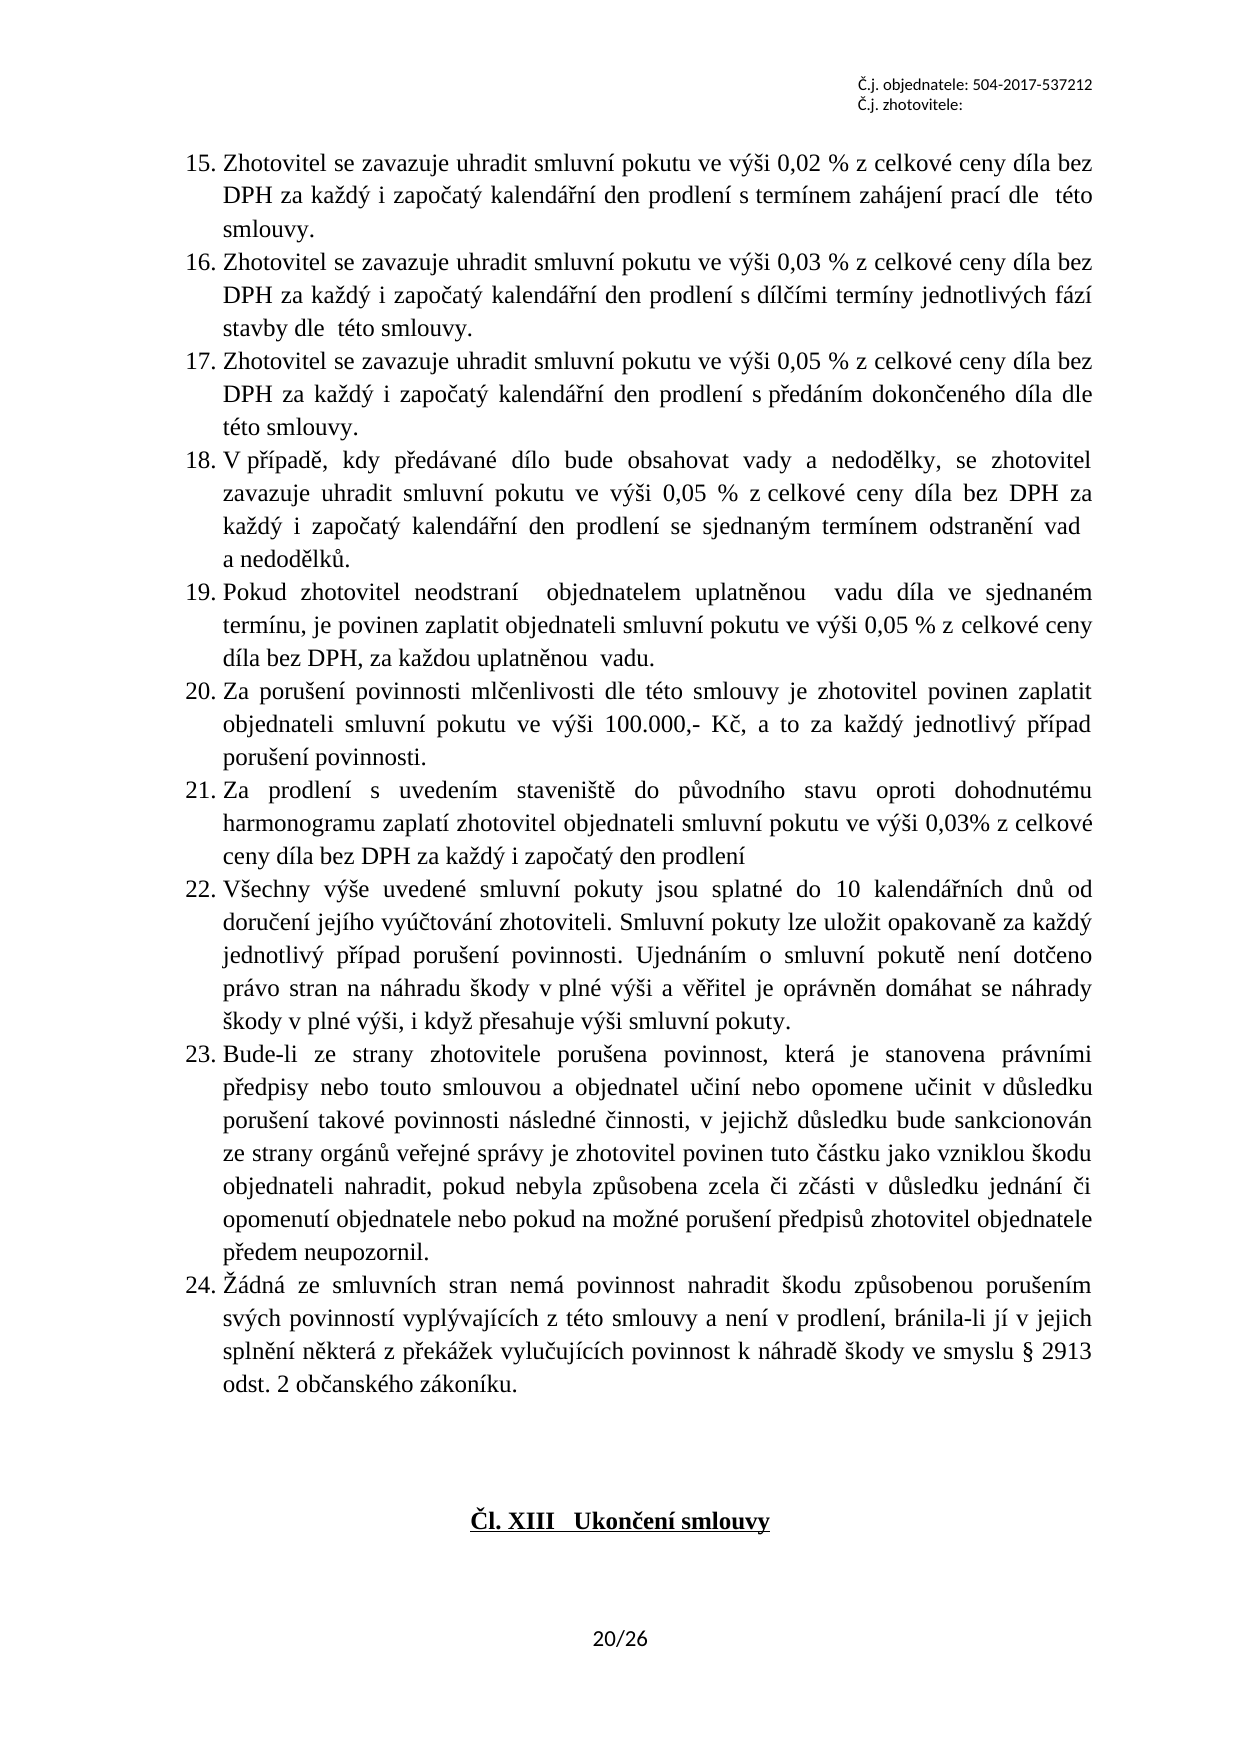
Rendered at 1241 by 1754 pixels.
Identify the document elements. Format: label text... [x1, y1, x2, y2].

text Čl. XIII Ukončení smlouvy [148, 1506, 1093, 1534]
list Bude-li ze strany zhotovitele porušena povinnost, která je stanovena právními předpisy nebo touto smlouvou a objednatel učiní nebo opomene učinit v důsledku porušení takové povinnosti následné činnosti, v jejichž důsledku bude sankcionován ze strany orgánů veřejné správy je zhotovitel povinen tuto částku jako vzniklou škodu objednateli nahradit, pokud nebyla způsobena zcela či zčásti v důsledku jednání či opomenutí objednatele nebo pokud na možné porušení předpisů zhotovitel objednatele předem neupozornil. [185, 1039, 1093, 1266]
list Žádná ze smluvních stran nemá povinnost nahradit škodu způsobenou porušením svých povinností vyplývajících z této smlouvy a není v prodlení, bránila-li jí v jejich splnění některá z překážek vylučujících povinnost k náhradě škody ve smyslu § 2913 odst. 2 občanského zákoníku. [185, 1270, 1093, 1398]
list Za prodlení s uvedením staveniště do původního stavu oproti dohodnutému harmonogramu zaplatí zhotovitel objednateli smluvní pokutu ve výši 0,03% z celkové ceny díla bez DPH za každý i započatý den prodlení [185, 775, 1093, 870]
list V případě, kdy předávané dílo bude obsahovat vady a nedodělky, se zhotovitel zavazuje uhradit smluvní pokutu ve výši 0,05 % z celkové ceny díla bez DPH za každý i započatý kalendářní den prodlení se sjednaným termínem odstranění vad a nedodělků. [185, 445, 1093, 573]
list Zhotovitel se zavazuje uhradit smluvní pokutu ve výši 0,02 % z celkové ceny díla bez DPH za každý i započatý kalendářní den prodlení s termínem zahájení prací dle této smlouvy. [185, 148, 1093, 242]
list Všechny výše uvedené smluvní pokuty jsou splatné do 10 kalendářních dnů od doručení jejího vyúčtování zhotoviteli. Smluvní pokuty lze uložit opakovaně za každý jednotlivý případ porušení povinnosti. Ujednáním o smluvní pokutě není dotčeno právo stran na náhradu škody v plné výši a věřitel je oprávněn domáhat se náhrady škody v plné výši, i když přesahuje výši smluvní pokuty. [185, 874, 1093, 1035]
list Zhotovitel se zavazuje uhradit smluvní pokutu ve výši 0,03 % z celkové ceny díla bez DPH za každý i započatý kalendářní den prodlení s dílčími termíny jednotlivých fází stavby dle této smlouvy. [185, 247, 1093, 341]
list Zhotovitel se zavazuje uhradit smluvní pokutu ve výši 0,05 % z celkové ceny díla bez DPH za každý i započatý kalendářní den prodlení s předáním dokončeného díla dle této smlouvy. [185, 346, 1093, 441]
list Za porušení povinnosti mlčenlivosti dle této smlouvy je zhotovitel povinen zaplatit objednateli smluvní pokutu ve výši 100.000,- Kč, a to za každý jednotlivý případ porušení povinnosti. [185, 676, 1093, 771]
list Pokud zhotovitel neodstraní objednatelem uplatněnou vadu díla ve sjednaném termínu, je povinen zaplatit objednateli smluvní pokutu ve výši 0,05 % z celkové ceny díla bez DPH, za každou uplatněnou vadu. [185, 577, 1093, 672]
